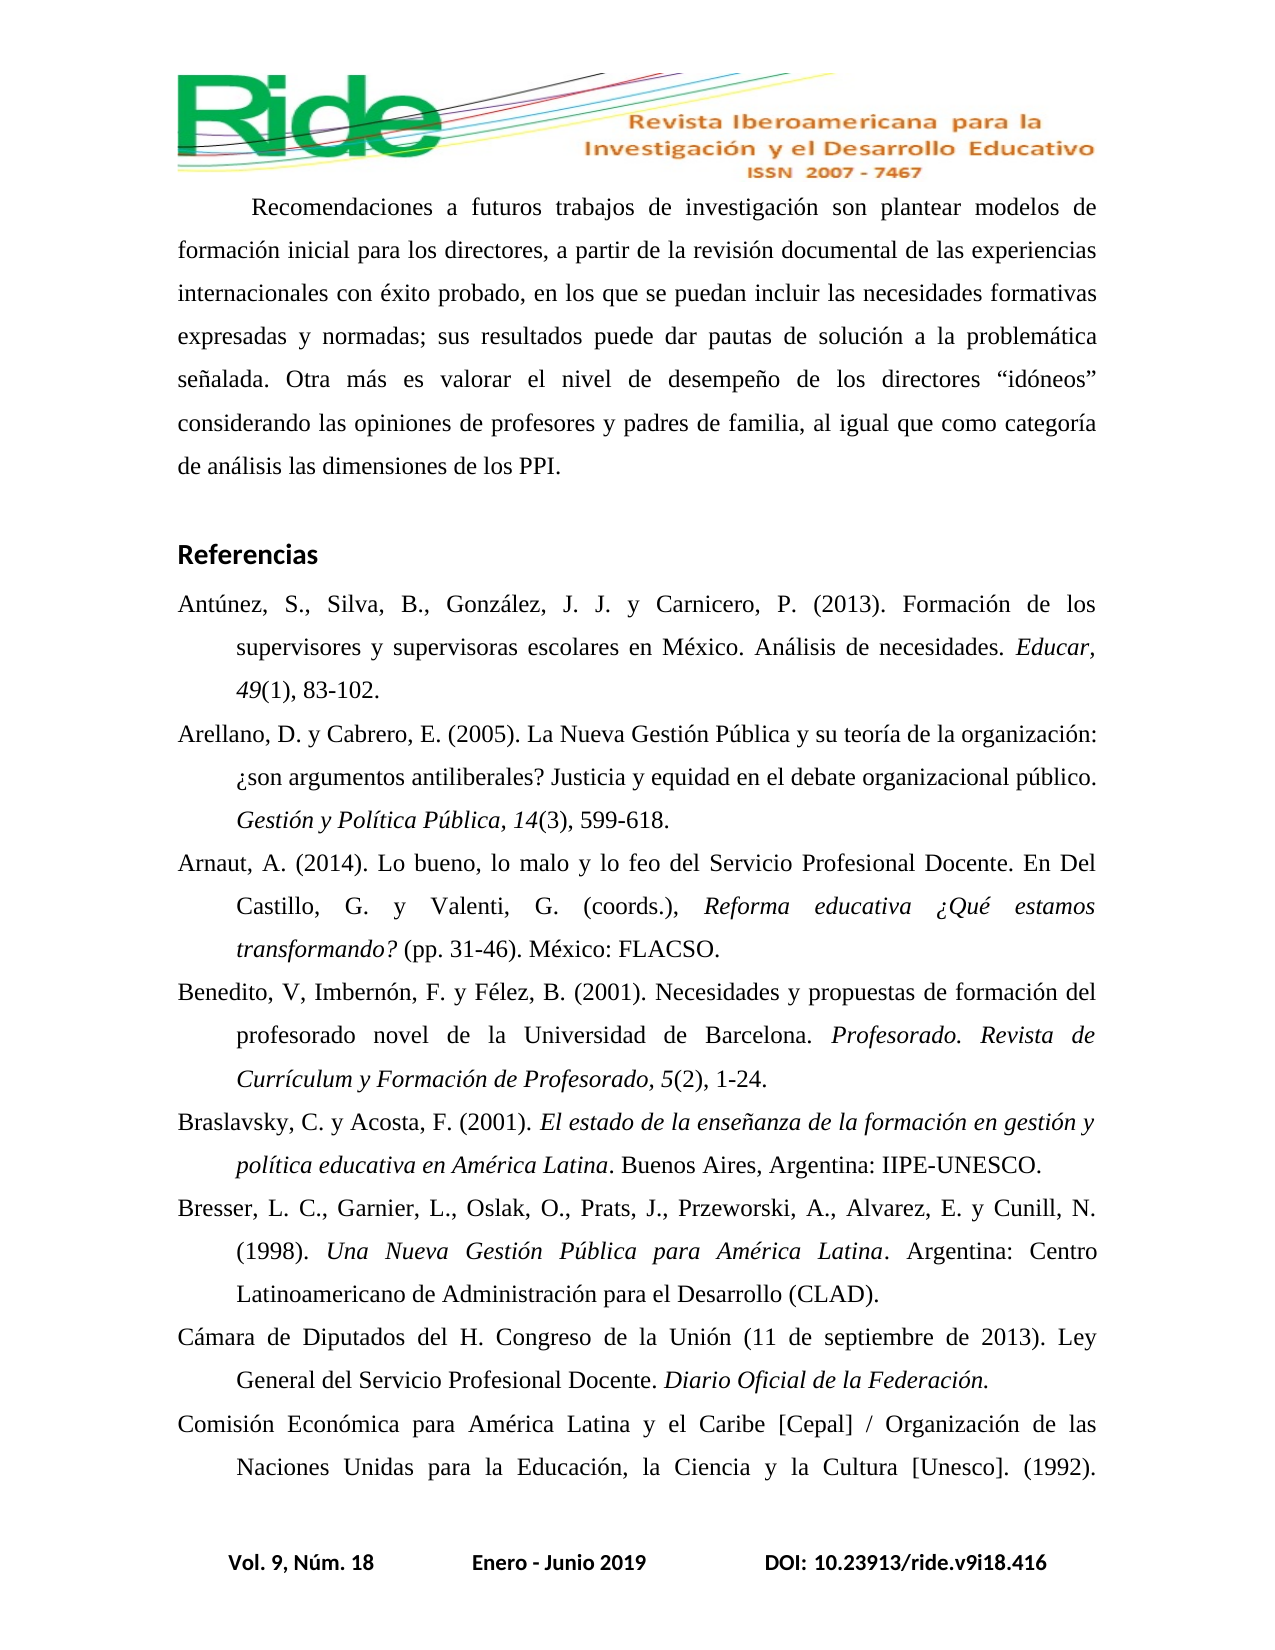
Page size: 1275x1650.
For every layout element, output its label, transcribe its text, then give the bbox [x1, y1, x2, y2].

text Recomendaciones a futuros trabajos de investigación son plantear modelos de formación inicial para los directores, a partir de la revisión documental de las experiencias internacionales con éxito probado, en los que se puedan incluir las necesidades formativas expresadas y normadas; sus resultados puede dar pautas de solución a la problemática señalada. Otra más es valorar el nivel de desempeño de los directores “idóneos” considerando las opiniones de profesores y padres de familia, al igual que como categoría de análisis las dimensiones de los PPI. [177, 192, 1098, 479]
text Benedito, V, Imbernón, F. y Félez, B. (2001). Necesidades y propuestas de formación del profesorado novel de la Universidad de Barcelona. Profesorado. Revista de Currículum y Formación de Profesorado, 5(2), 1-24. [177, 977, 1098, 1092]
picture [177, 73, 1098, 182]
text Referencias [177, 536, 1098, 571]
text Arnaut, A. (2014). Lo bueno, lo malo y lo feo del Servicio Profesional Docente. En Del Castillo, G. y Valenti, G. (coords.), Reforma educativa ¿Qué estamos transformando? (pp. 31-46). México: FLACSO. [177, 848, 1098, 963]
text Arellano, D. y Cabrero, E. (2005). La Nueva Gestión Pública y su teoría de la organización: ¿son argumentos antiliberales? Justicia y equidad en el debate organizacional público. Gestión y Política Pública, 14(3), 599-618. [177, 719, 1098, 834]
text Braslavsky, C. y Acosta, F. (2001). El estado de la enseñanza de la formación en gestión y política educativa en América Latina. Buenos Aires, Argentina: IIPE-UNESCO. [177, 1107, 1098, 1179]
text Antúnez, S., Silva, B., González, J. J. y Carnicero, P. (2013). Formación de los supervisores y supervisoras escolares en México. Análisis de necesidades. Educar, 49(1), 83-102. [177, 589, 1098, 704]
text Cámara de Diputados del H. Congreso de la Unión (11 de septiembre de 2013). Ley General del Servicio Profesional Docente. Diario Oficial de la Federación. [177, 1322, 1098, 1394]
text Bresser, L. C., Garnier, L., Oslak, O., Prats, J., Przeworski, A., Alvarez, E. y Cunill, N. (1998). Una Nueva Gestión Pública para América Latina. Argentina: Centro Latinoamericano de Administración para el Desarrollo (CLAD). [177, 1193, 1098, 1308]
